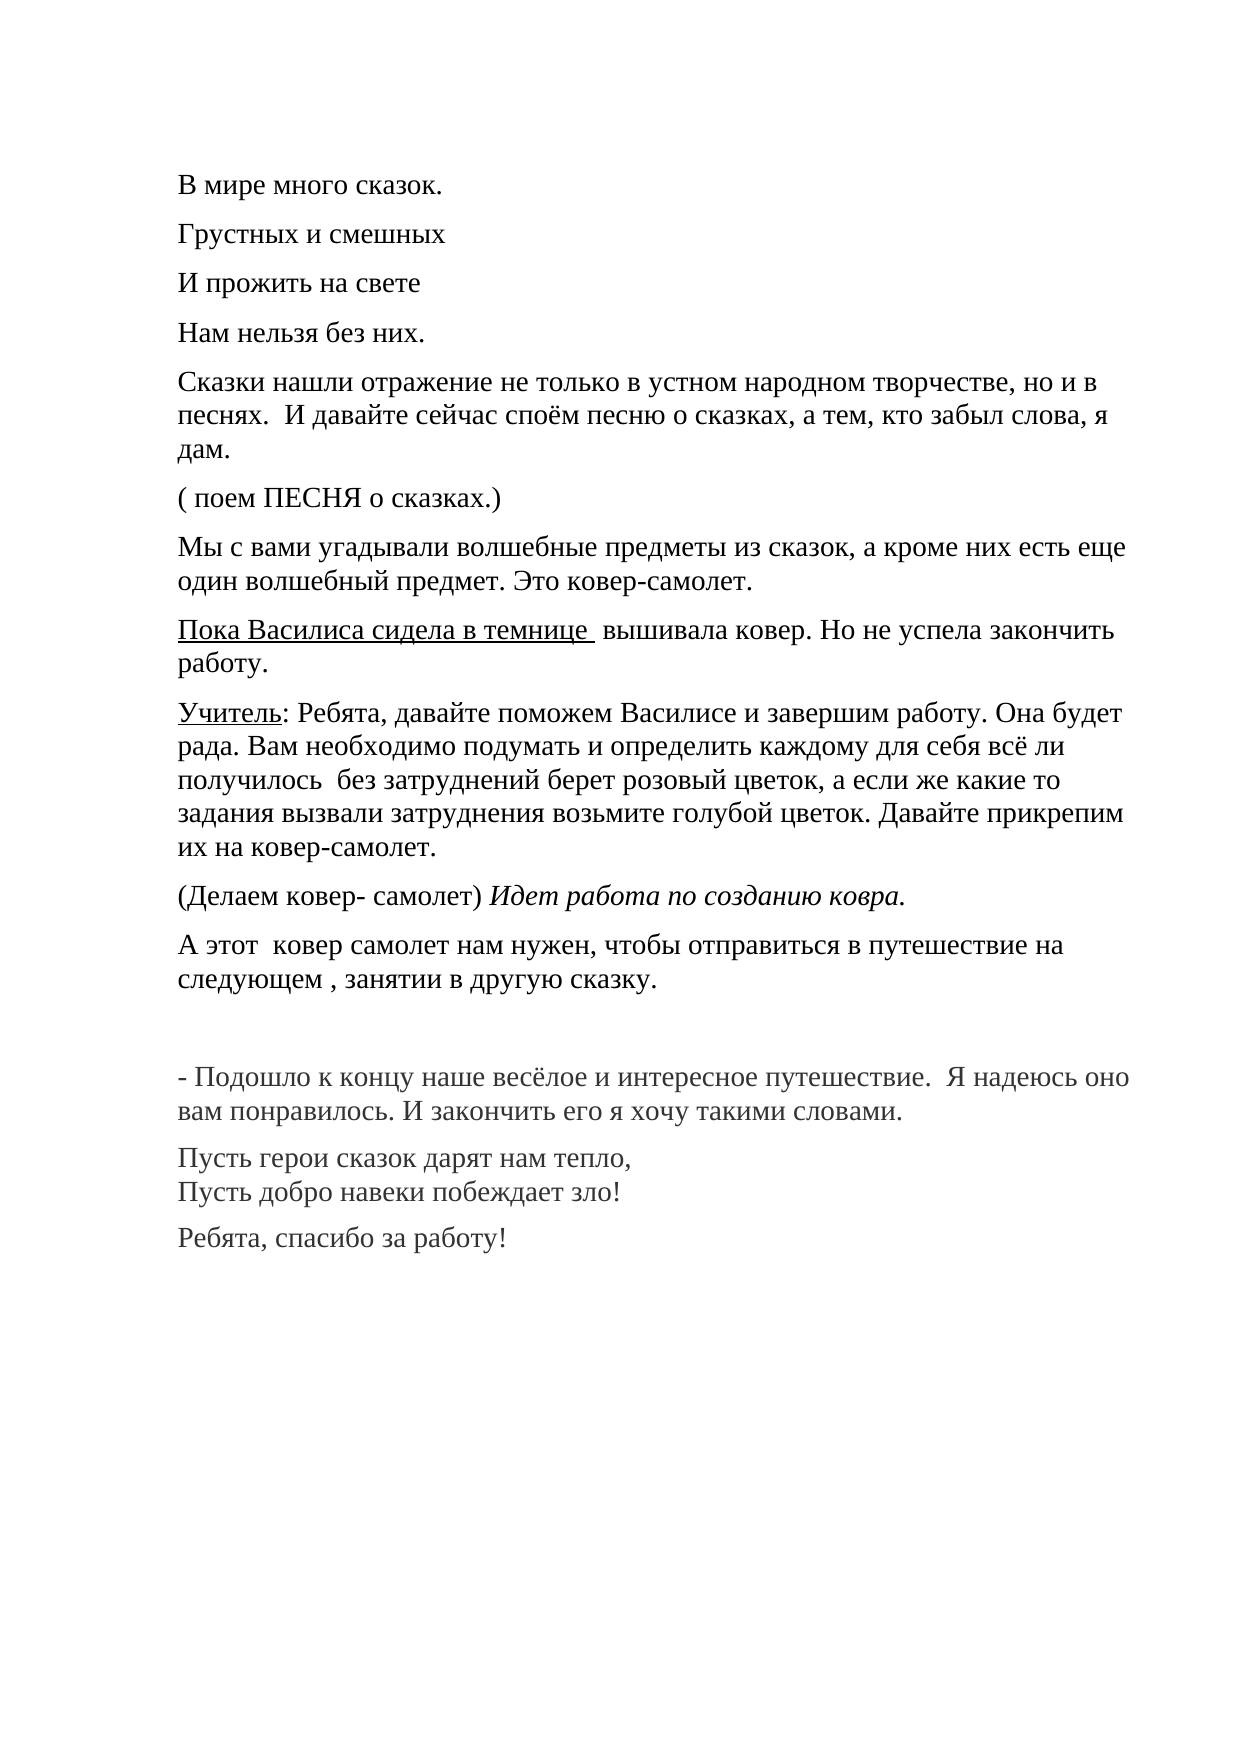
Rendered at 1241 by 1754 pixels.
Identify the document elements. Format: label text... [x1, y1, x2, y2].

text Сказки нашли отражение не только в устном народном творчестве, но и в песнях. И давайте сейчас споём песню о сказках, а тем, кто забыл слова, я дам. [177, 364, 1152, 464]
text Мы с вами угадывали волшебные предметы из сказок, а кроме них есть еще один волшебный предмет. Это ковер-самолет. [177, 529, 1152, 596]
text А этот ковер самолет нам нужен, чтобы отправиться в путешествие на следующем , занятии в другую сказку. [177, 927, 1152, 994]
text И прожить на свете [177, 266, 1152, 299]
text (Делаем ковер- самолет) Идет работа по созданию ковра. [177, 878, 1152, 912]
text - Подошло к концу наше весёлое и интересное путешествие. Я надеюсь оно вам понравилось. И закончить его я хочу такими словами. [177, 1059, 1152, 1126]
text Учитель: Ребята, давайте поможем Василисе и завершим работу. Она будет рада. Вам необходимо подумать и определить каждому для себя всё ли получилось без затруднений берет розовый цветок, а если же какие то задания вызвали затруднения возьмите голубой цветок. Давайте прикрепим их на ковер-самолет. [177, 695, 1152, 862]
text Пока Василиса сидела в темнице вышивала ковер. Но не успела закончить работу. [177, 612, 1152, 679]
text Пусть герои сказок дарят нам тепло, Пусть добро навеки побеждает зло! [177, 1140, 1152, 1207]
text В мире много сказок. [177, 167, 1152, 201]
text Нам нельзя без них. [177, 315, 1152, 348]
text Ребята, спасибо за работу! [177, 1220, 1152, 1253]
text ( поем ПЕСНЯ о сказках.) [177, 480, 1152, 514]
text Грустных и смешных [177, 216, 1152, 250]
